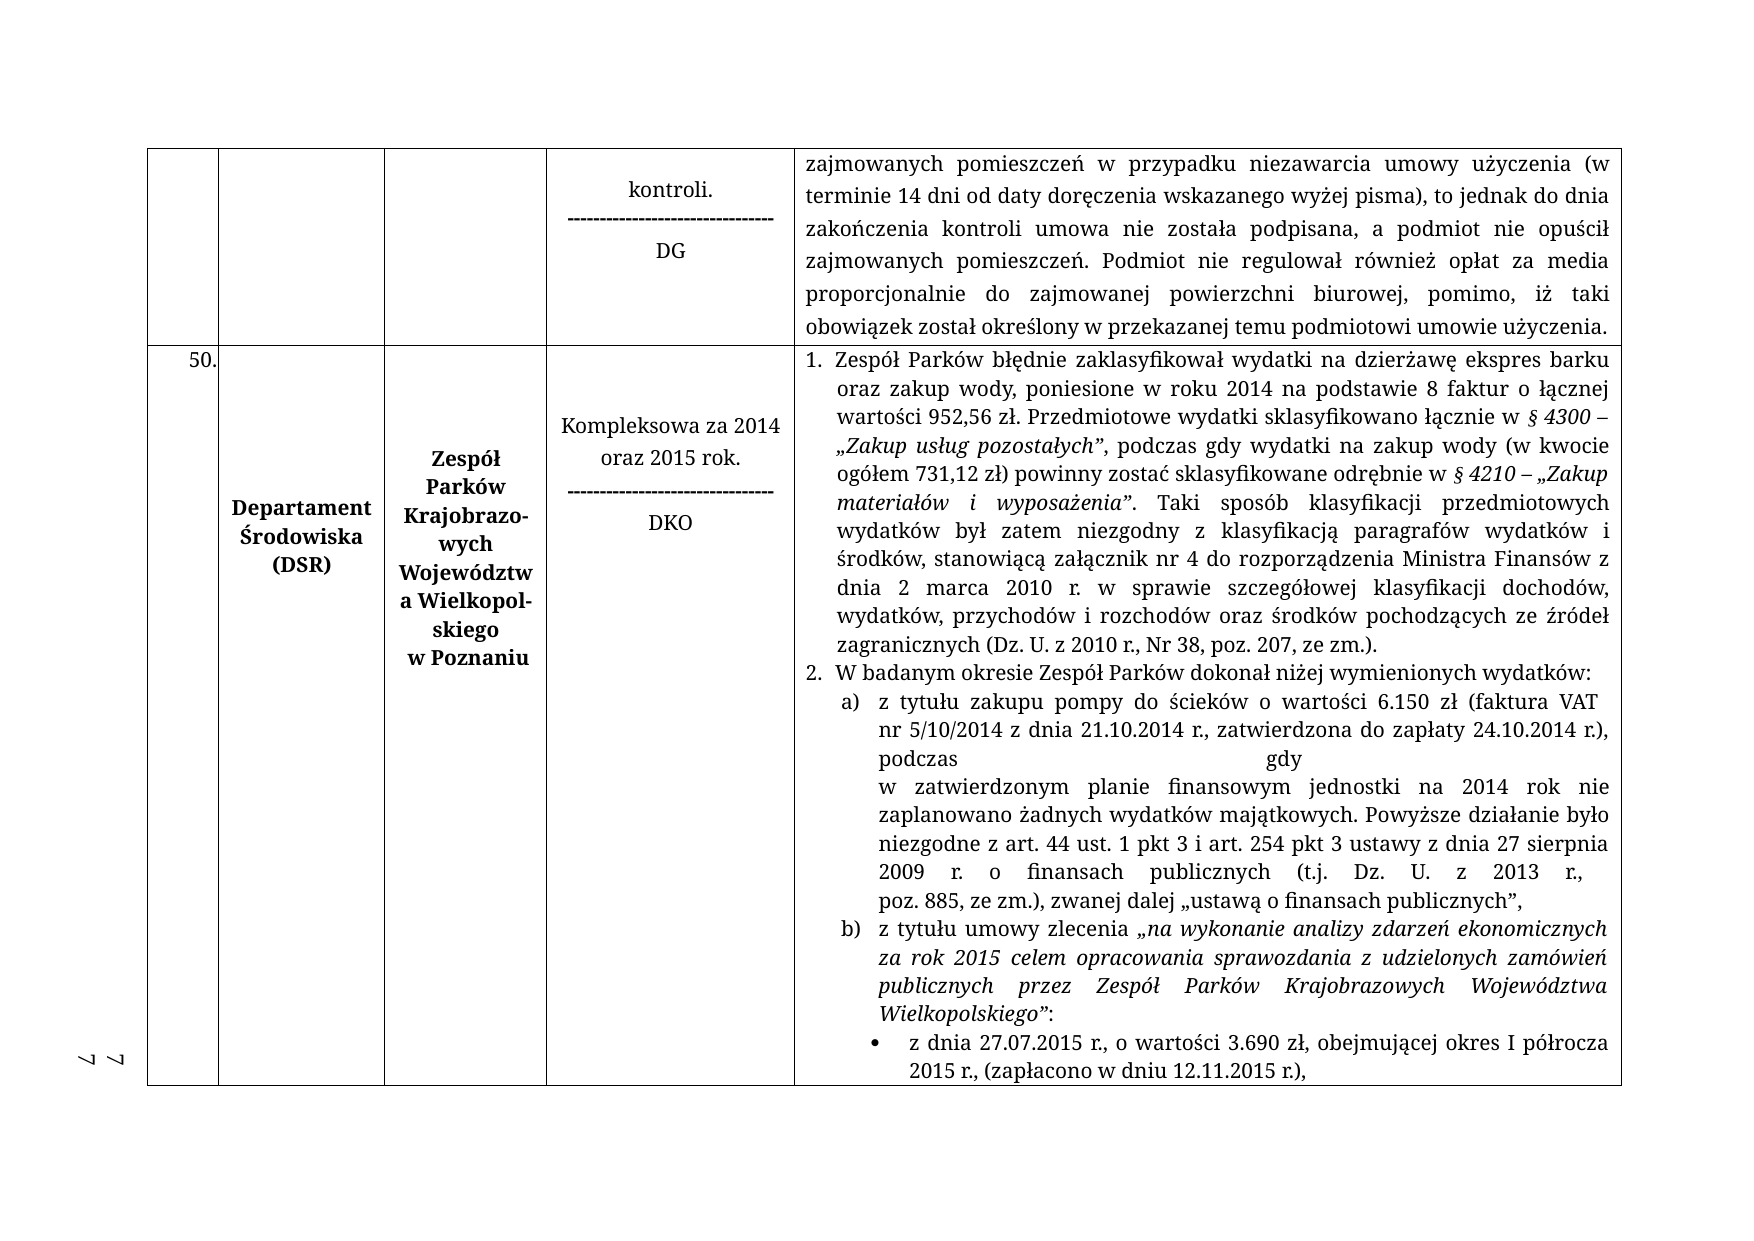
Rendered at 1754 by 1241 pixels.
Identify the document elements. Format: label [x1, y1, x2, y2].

table_cell [795, 346, 1621, 1085]
table_cell [385, 346, 546, 1085]
table_cell [148, 346, 218, 1085]
table_cell [547, 346, 794, 1085]
table_cell [219, 346, 384, 1085]
table_cell [795, 149, 1621, 344]
table_cell [547, 149, 794, 344]
